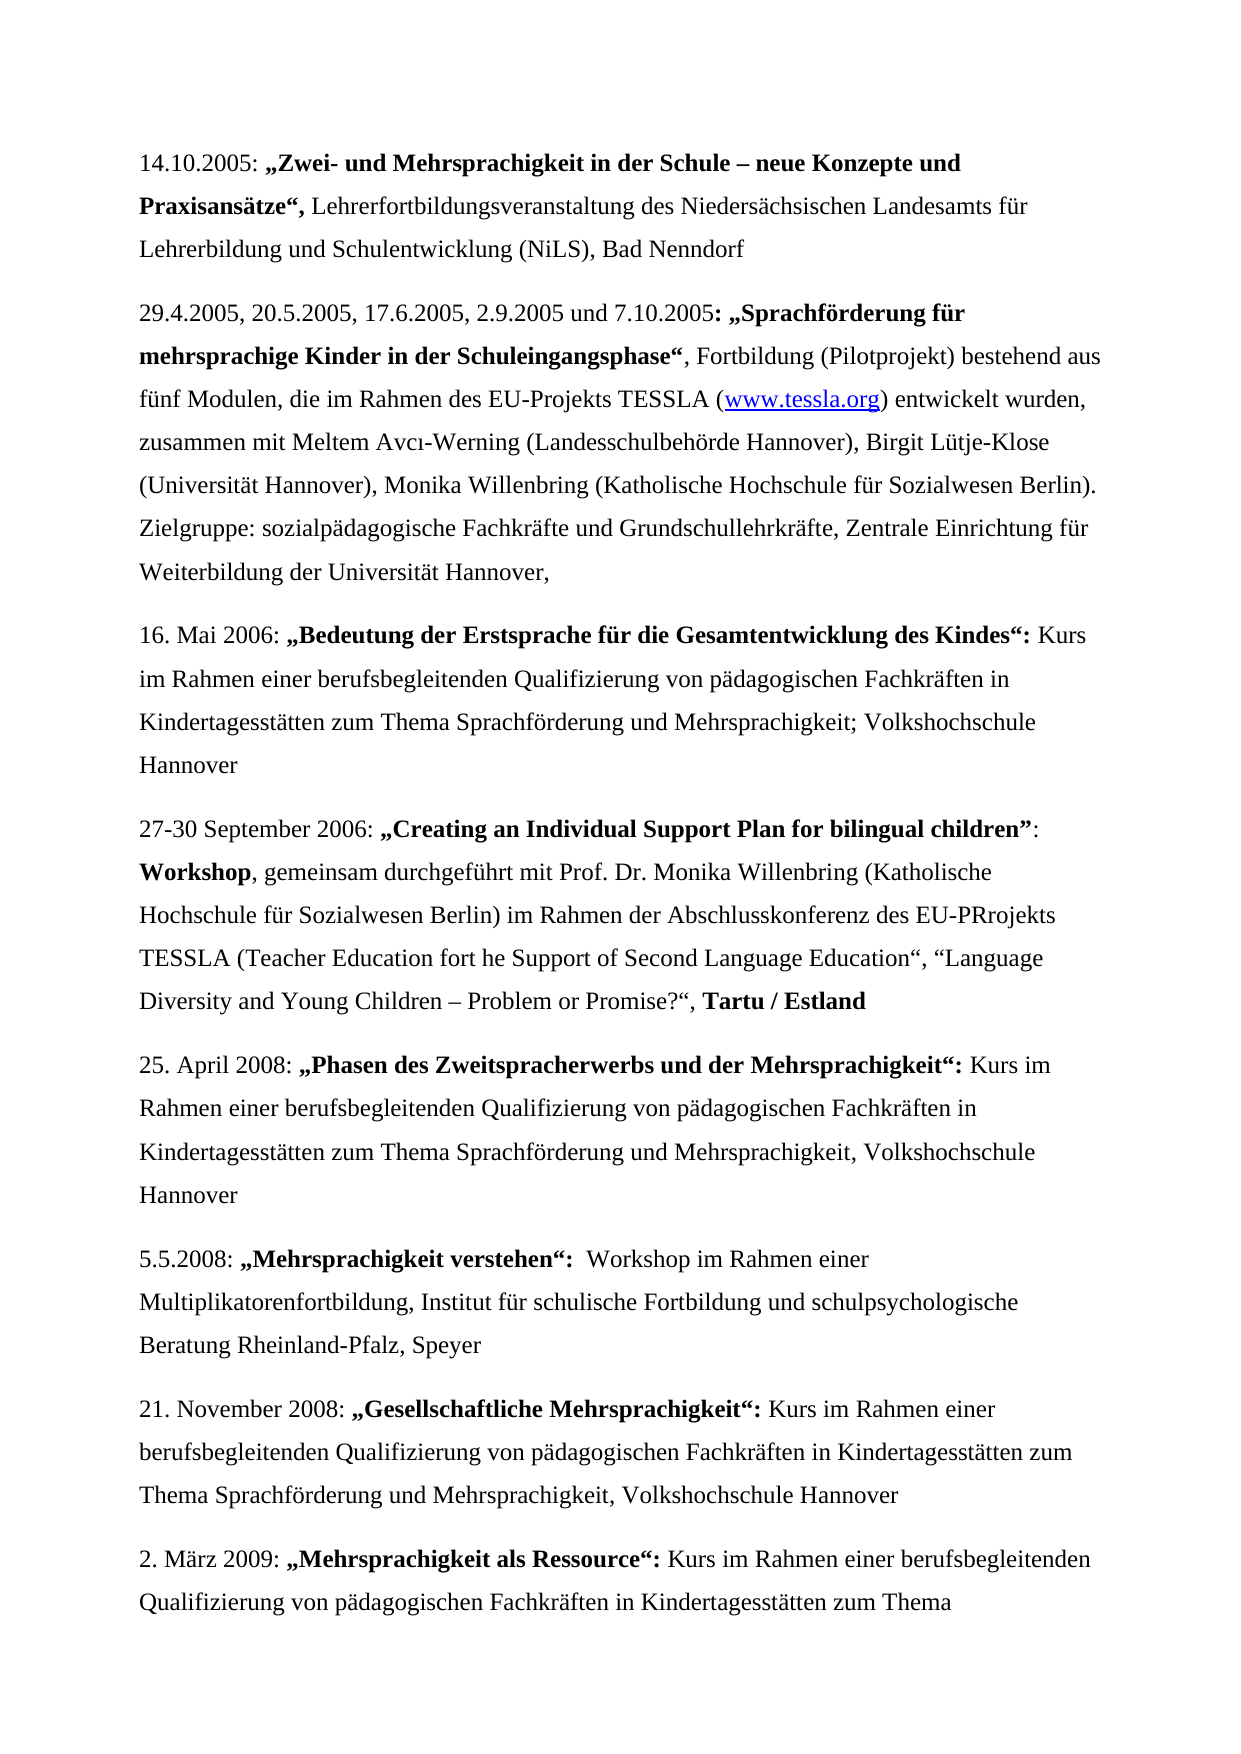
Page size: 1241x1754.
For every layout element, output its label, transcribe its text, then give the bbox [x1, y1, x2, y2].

text 16. Mai 2006: „Bedeutung der Erstsprache für die Gesamtentwicklung des Kindes“: Kurs im Rahmen einer berufsbegleitenden Qualifizierung von pädagogischen Fachkräften in Kindertagesstätten zum Thema Sprachförderung und Mehrsprachigkeit; Volkshochschule Hannover [139, 621, 1101, 779]
text 27-30 September 2006: „Creating an Individual Support Plan for bilingual children”: Workshop, gemeinsam durchgeführt mit Prof. Dr. Monika Willenbring (Katholische Hochschule für Sozialwesen Berlin) im Rahmen der Abschlusskonferenz des EU-PRrojekts TESSLA (Teacher Education fort he Support of Second Language Education“, “Language Diversity and Young Children – Problem or Promise?“, Tartu / Estland [139, 814, 1101, 1015]
text 25. April 2008: „Phasen des Zweitspracherwerbs und der Mehrsprachigkeit“: Kurs im Rahmen einer berufsbegleitenden Qualifizierung von pädagogischen Fachkräften in Kindertagesstätten zum Thema Sprachförderung und Mehrsprachigkeit, Volkshochschule Hannover [139, 1050, 1101, 1208]
text 21. November 2008: „Gesellschaftliche Mehrsprachigkeit“: Kurs im Rahmen einer berufsbegleitenden Qualifizierung von pädagogischen Fachkräften in Kindertagesstätten zum Thema Sprachförderung und Mehrsprachigkeit, Volkshochschule Hannover [139, 1394, 1101, 1509]
text 14.10.2005: „Zwei- und Mehrsprachigkeit in der Schule – neue Konzepte und Praxisansätze“, Lehrerfortbildungsveranstaltung des Niedersächsischen Landesamts für Lehrerbildung und Schulentwicklung (NiLS), Bad Nenndorf [139, 148, 1101, 263]
text 29.4.2005, 20.5.2005, 17.6.2005, 2.9.2005 und 7.10.2005: „Sprachförderung für mehrsprachige Kinder in der Schuleingangsphase“, Fortbildung (Pilotprojekt) bestehend aus fünf Modulen, die im Rahmen des EU-Projekts TESSLA (www.tessla.org) entwickelt wurden, zusammen mit Meltem Avcı-Werning (Landesschulbehörde Hannover), Birgit Lütje-Klose (Universität Hannover), Monika Willenbring (Katholische Hochschule für Sozialwesen Berlin). Zielgruppe: sozialpädagogische Fachkräfte und Grundschullehrkräfte, Zentrale Einrichtung für Weiterbildung der Universität Hannover, [139, 298, 1101, 585]
text 5.5.2008: „Mehrsprachigkeit verstehen“: Workshop im Rahmen einer Multiplikatorenfortbildung, Institut für schulische Fortbildung und schulpsychologische Beratung Rheinland-Pfalz, Speyer [139, 1244, 1101, 1359]
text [139, 1544, 1101, 1616]
